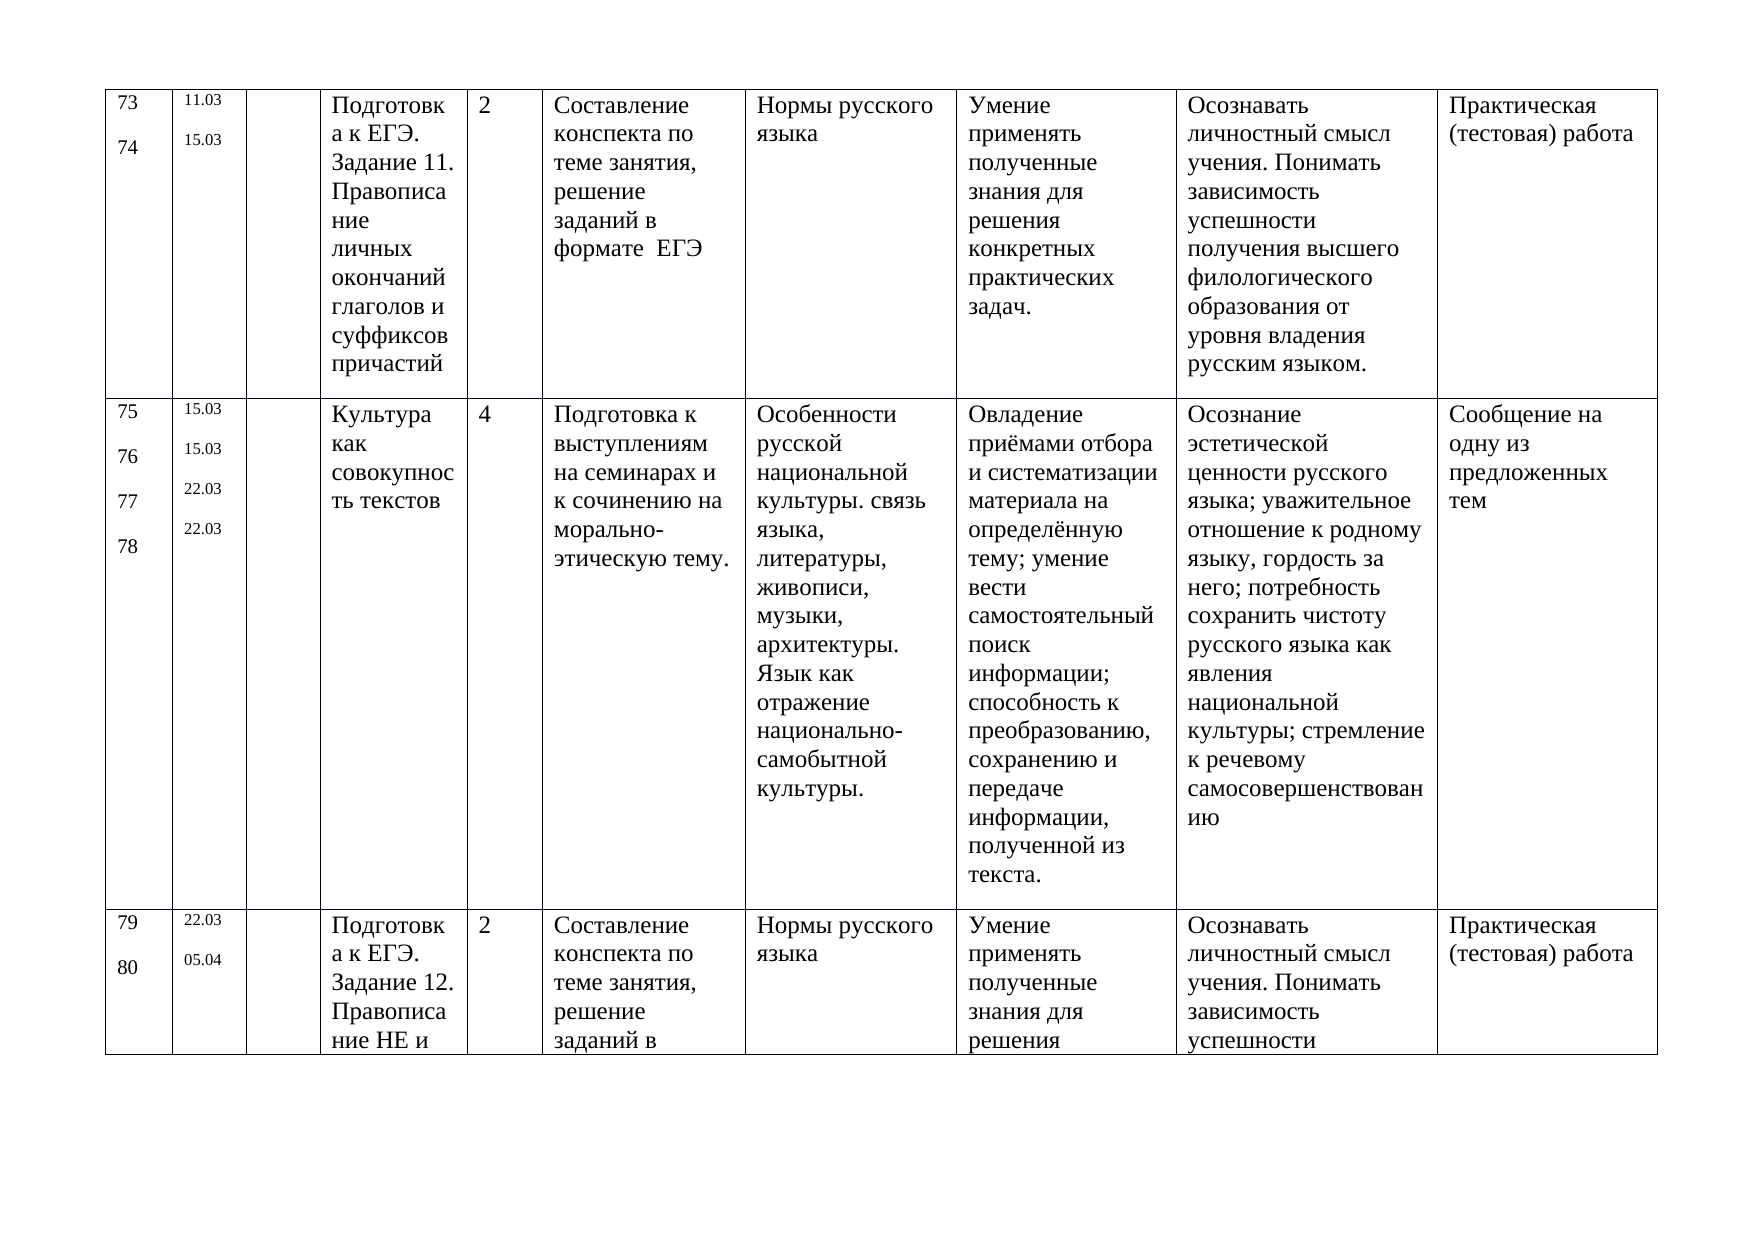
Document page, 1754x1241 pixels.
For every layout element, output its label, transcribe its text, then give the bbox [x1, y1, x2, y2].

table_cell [543, 910, 745, 1053]
table_cell 79 80 [106, 910, 172, 1053]
table_cell 2 [468, 910, 542, 1053]
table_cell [1438, 910, 1657, 1053]
table_cell Особенности русской национальной культуры. связь языка, литературы, живописи, музыки, архитектуры. Язык как отражение национально-самобытной культуры. [746, 399, 956, 909]
table_cell Осознание эстетической ценности русского языка; уважительное отношение к родному языку, гордость за него; потребность сохранить чистоту русского языка как явления национальной культуры; стремление к речевому самосовершенствованию [1177, 399, 1437, 909]
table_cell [746, 910, 956, 1053]
table_cell 15.03 15.03 22.03 22.03 [173, 399, 246, 909]
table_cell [321, 910, 467, 1053]
table_cell 4 [468, 399, 542, 909]
table_cell [247, 399, 320, 909]
table_cell 75 76 77 78 [106, 399, 172, 909]
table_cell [957, 910, 1176, 1053]
table_cell 73 74 [106, 90, 172, 398]
table_cell [247, 910, 320, 1053]
table_cell 22.03 05.04 [173, 910, 246, 1053]
table_cell Сообщение на одну из предложенных тем [1438, 399, 1657, 909]
table_cell Нормы русского языка [746, 90, 956, 398]
table_cell 2 [468, 90, 542, 398]
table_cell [1177, 910, 1437, 1053]
table_cell Осознавать личностный смысл учения. Понимать зависимость успешности получения высшего филологического образования от уровня владения русским языком. [1177, 90, 1437, 398]
table_cell Умение применять полученные знания для решения конкретных практических задач. [957, 90, 1176, 398]
table_cell Практическая (тестовая) работа [1438, 90, 1657, 398]
table_cell [247, 90, 320, 398]
table_cell Составление конспекта по теме занятия, решение заданий в формате ЕГЭ [543, 90, 745, 398]
table_cell Подготовка к выступлениям на семинарах и к сочинению на морально-этическую тему. [543, 399, 745, 909]
table_cell 11.03 15.03 [173, 90, 246, 398]
table_cell Культура как совокупность текстов [321, 399, 467, 909]
table_cell Подготовка к ЕГЭ. Задание 11. Правописание личных окончаний глаголов и суффиксов причастий [321, 90, 467, 398]
